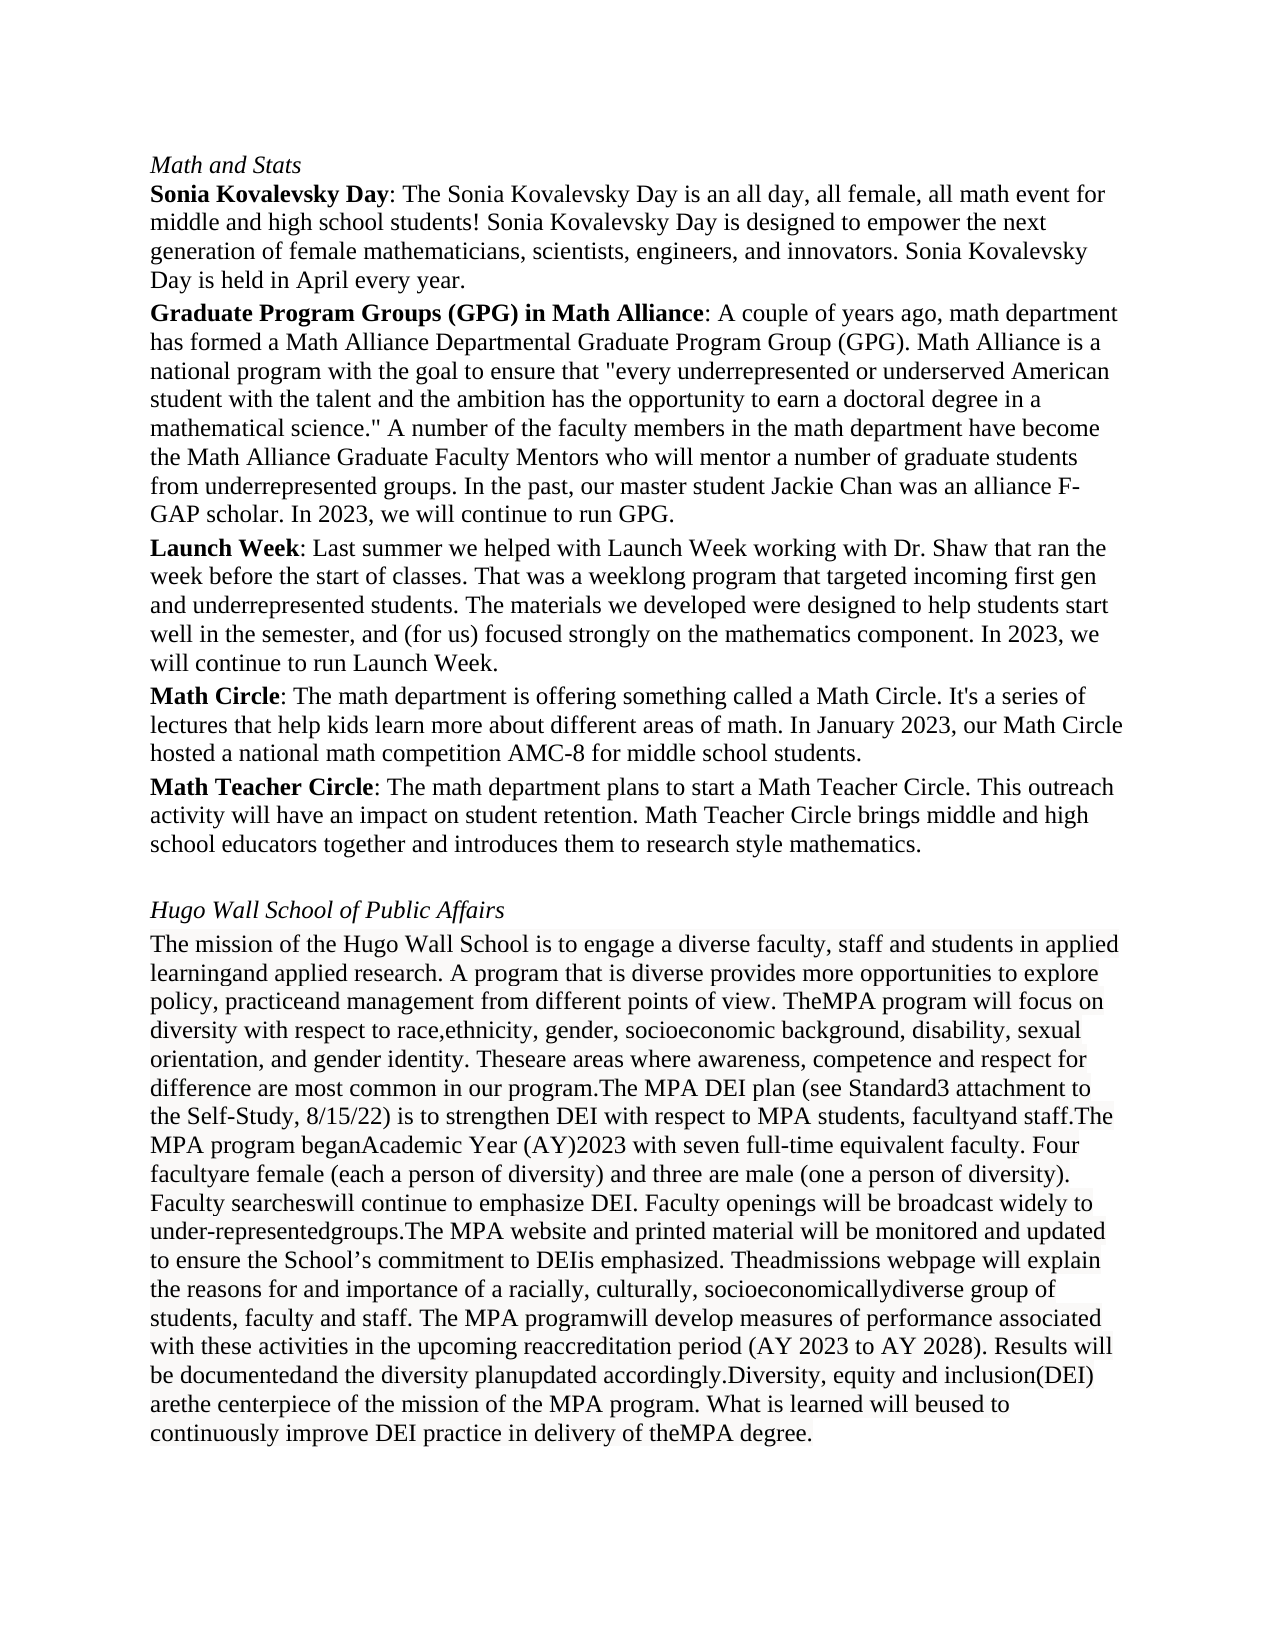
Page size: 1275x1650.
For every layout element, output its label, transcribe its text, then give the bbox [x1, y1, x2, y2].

text Hugo Wall School of Public Affairs [150, 896, 1125, 924]
text Math Circle: The math department is offering something called a Math Circle. It's a series of lectures that help kids learn more about different areas of math. In January 2023, our Math Circle hosted a national math competition AMC-8 for middle school students. [150, 681, 1125, 767]
text Sonia Kovalevsky Day: The Sonia Kovalevsky Day is an all day, all female, all math event for middle and high school students! Sonia Kovalevsky Day is designed to empower the next generation of female mathematicians, scientists, engineers, and innovators. Sonia Kovalevsky Day is held in April every year. [150, 179, 1125, 294]
text Graduate Program Groups (GPG) in Math Alliance: A couple of years ago, math department has formed a Math Alliance Departmental Graduate Program Group (GPG). Math Alliance is a national program with the goal to ensure that "every underrepresented or underserved American student with the talent and the ambition has the opportunity to earn a doctoral degree in a mathematical science." A number of the faculty members in the math department have become the Math Alliance Graduate Faculty Mentors who will mentor a number of graduate students from underrepresented groups. In the past, our master student Jackie Chan was an alliance F-GAP scholar. In 2023, we will continue to run GPG. [150, 298, 1125, 528]
text Math and Stats [150, 150, 1125, 179]
text Launch Week: Last summer we helped with Launch Week working with Dr. Shaw that ran the week before the start of classes. That was a weeklong program that targeted incoming first gen and underrepresented students. The materials we developed were designed to help students start well in the semester, and (for us) focused strongly on the mathematics component. In 2023, we will continue to run Launch Week. [150, 533, 1125, 676]
text Math Teacher Circle: The math department plans to start a Math Teacher Circle. This outreach activity will have an impact on student retention. Math Teacher Circle brings middle and high school educators together and introduces them to research style mathematics. [150, 772, 1125, 858]
text The mission of the Hugo Wall School is to engage a diverse faculty, staff and students in applied learningand applied research. A program that is diverse provides more opportunities to explore policy, practiceand management from different points of view. TheMPA program will focus on diversity with respect to race,ethnicity, gender, socioeconomic background, disability, sexual orientation, and gender identity. Theseare areas where awareness, competence and respect for difference are most common in our program.The MPA DEI plan (see Standard3 attachment to the Self-Study, 8/15/22) is to strengthen DEI with respect to MPA students, facultyand staff.The MPA program beganAcademic Year (AY)2023 with seven full-time equivalent faculty. Four facultyare female (each a person of diversity) and three are male (one a person of diversity). Faculty searcheswill continue to emphasize DEI. Faculty openings will be broadcast widely to under-representedgroups.The MPA website and printed material will be monitored and updated to ensure the School’s commitment to DEIis emphasized. Theadmissions webpage will explain the reasons for and importance of a racially, culturally, socioeconomicallydiverse group of students, faculty and staff. The MPA programwill develop measures of performance associated with these activities in the upcoming reaccreditation period (AY 2023 to AY 2028). Results will be documentedand the diversity planupdated accordingly.Diversity, equity and inclusion(DEI) arethe centerpiece of the mission of the MPA program. What is learned will beused to continuously improve DEI practice in delivery of theMPA degree. [813, 929, 1125, 1446]
